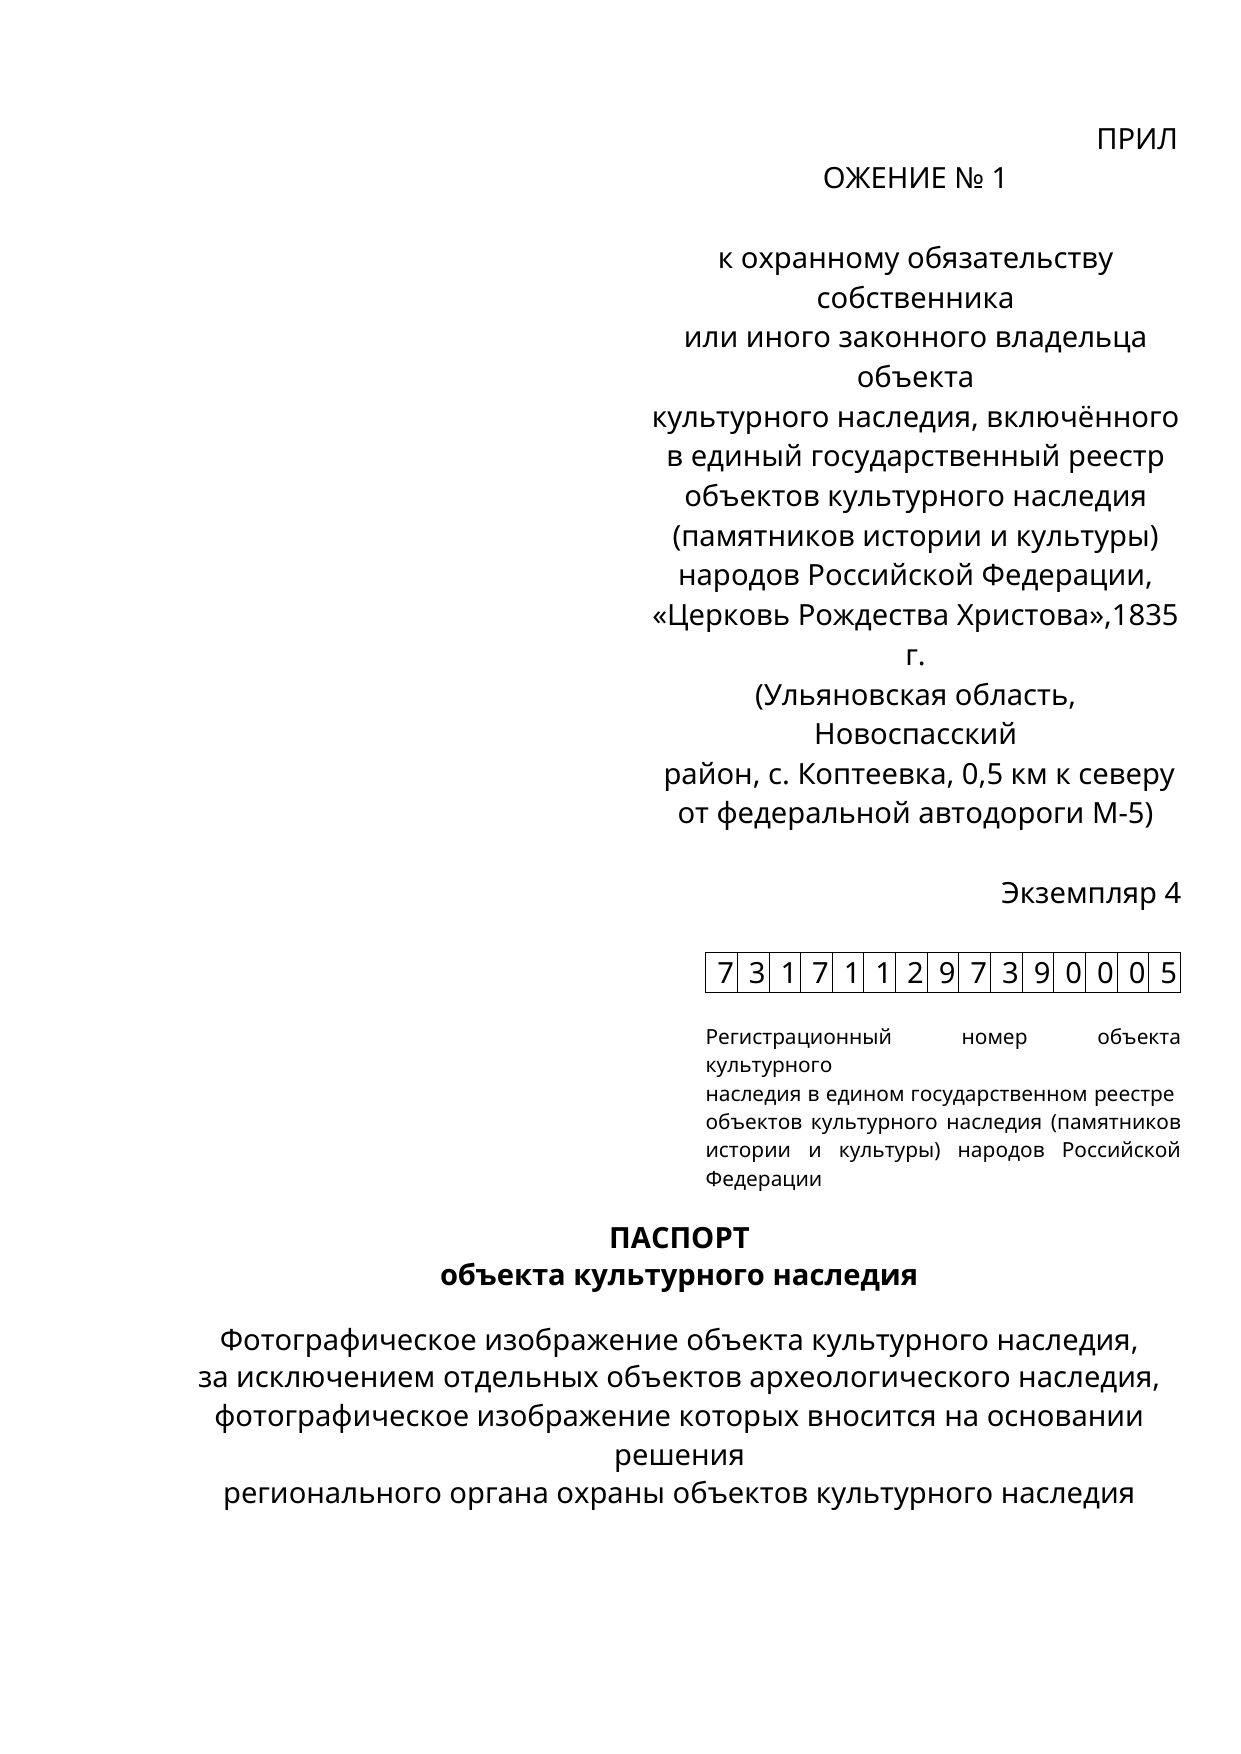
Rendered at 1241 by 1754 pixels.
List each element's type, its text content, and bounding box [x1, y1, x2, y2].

text «Церковь Рождества Христова»,1835 г. [650, 594, 1181, 674]
text ПРИЛОЖЕНИЕ № 1 [650, 118, 1181, 197]
text Экземпляр 4 [177, 872, 1181, 912]
text культурного наследия, включённого [650, 396, 1181, 436]
text к охранному обязательству собственника [650, 237, 1181, 317]
text народов Российской Федерации, [650, 555, 1181, 594]
text ПАСПОРТ объекта культурного наследия [177, 1217, 1181, 1294]
text район, с. Коптеевка, 0,5 км к северу [650, 753, 1181, 793]
text или иного законного владельца объекта [650, 317, 1181, 396]
text объектов культурного наследия [650, 475, 1181, 515]
table_header Регистрационный номер объекта культурного наследия в едином государственном реестре объектов культурного наследия (памятников истории и культуры) народов Российской Федерации [694, 952, 1192, 1217]
text от федеральной автодороги М-5) [650, 793, 1181, 832]
text (памятников истории и культуры) [650, 515, 1181, 555]
text (Ульяновская область, Новоспасский [650, 674, 1181, 753]
text в единый государственный реестр [650, 436, 1181, 475]
text Фотографическое изображение объекта культурного наследия, за исключением отдельных объектов археологического наследия, фотографическое изображение которых вносится на основании решения регионального органа охраны объектов культурного наследия [177, 1319, 1181, 1512]
